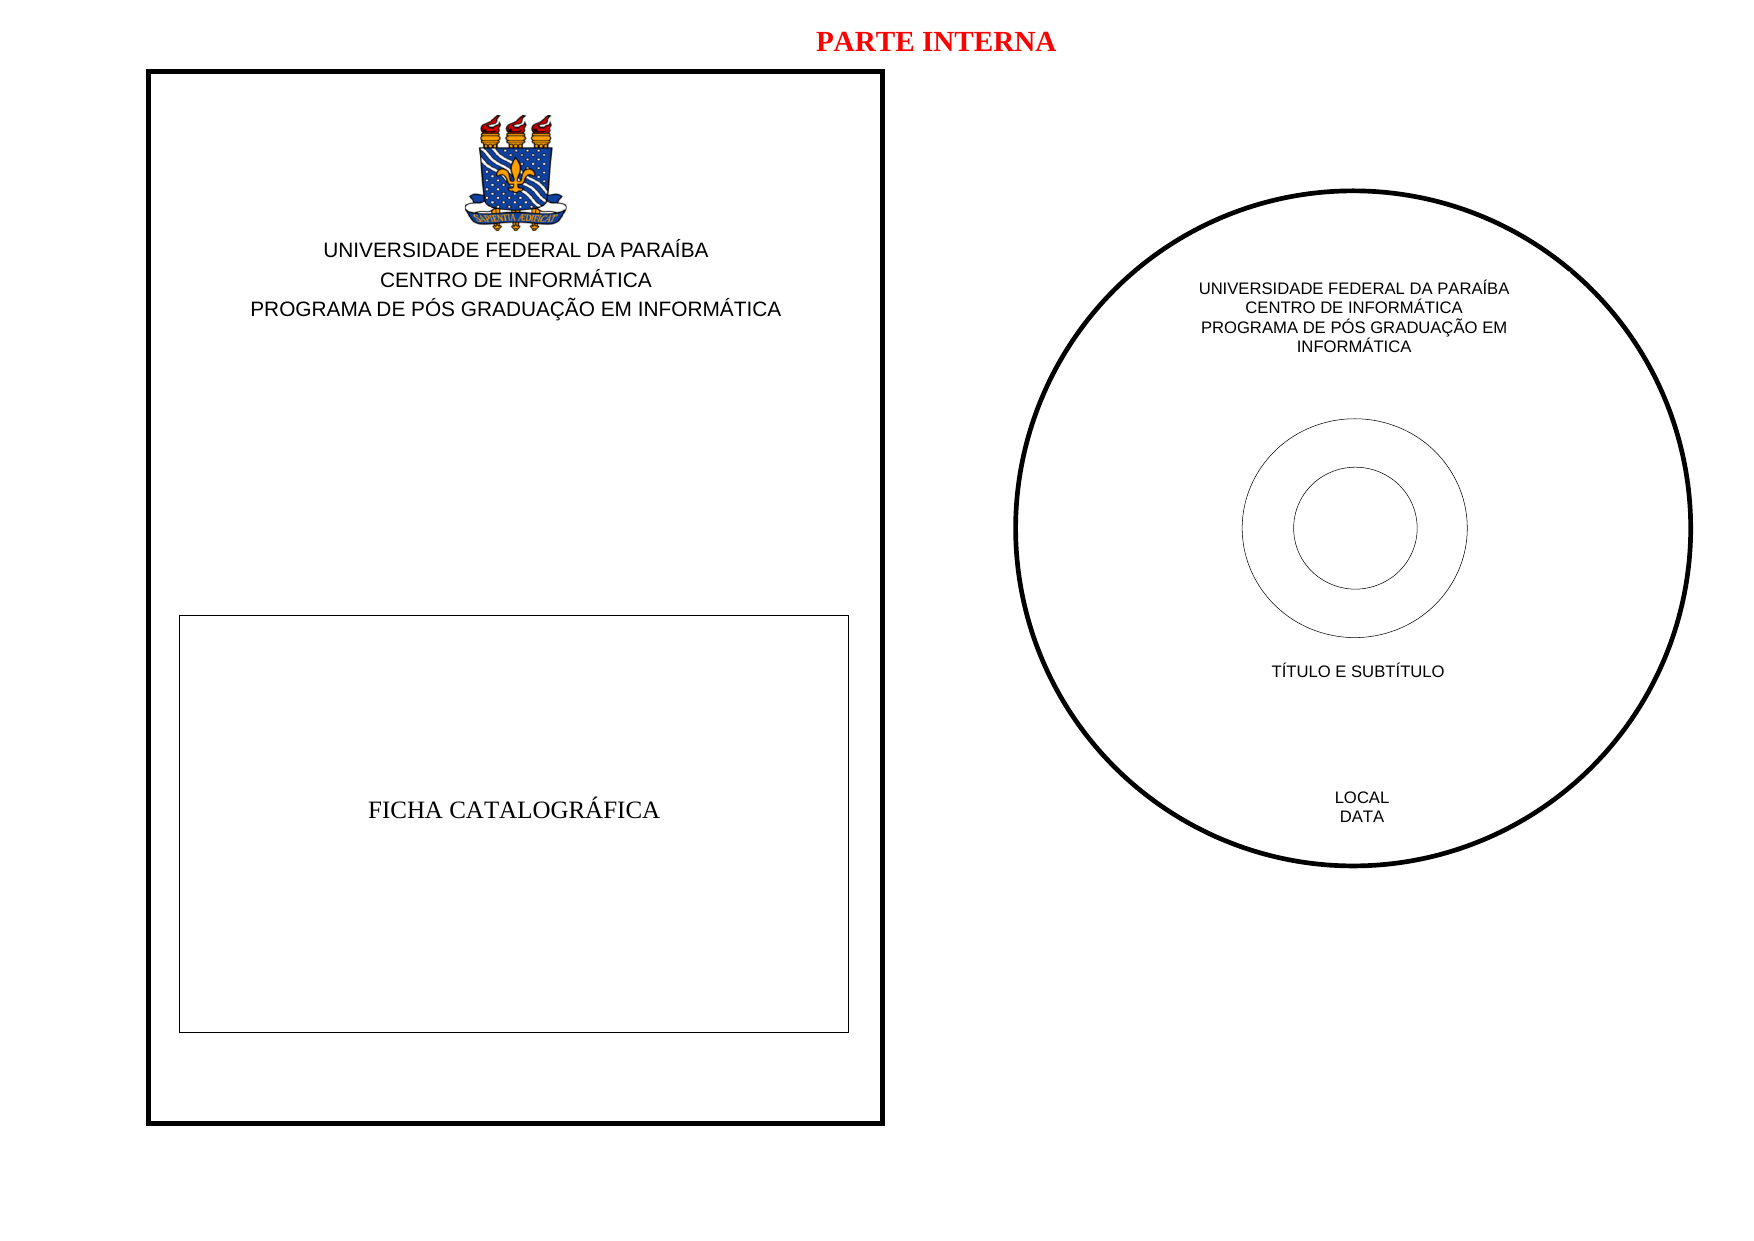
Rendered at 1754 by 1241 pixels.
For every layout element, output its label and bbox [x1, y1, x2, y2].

picture [464, 115, 567, 231]
